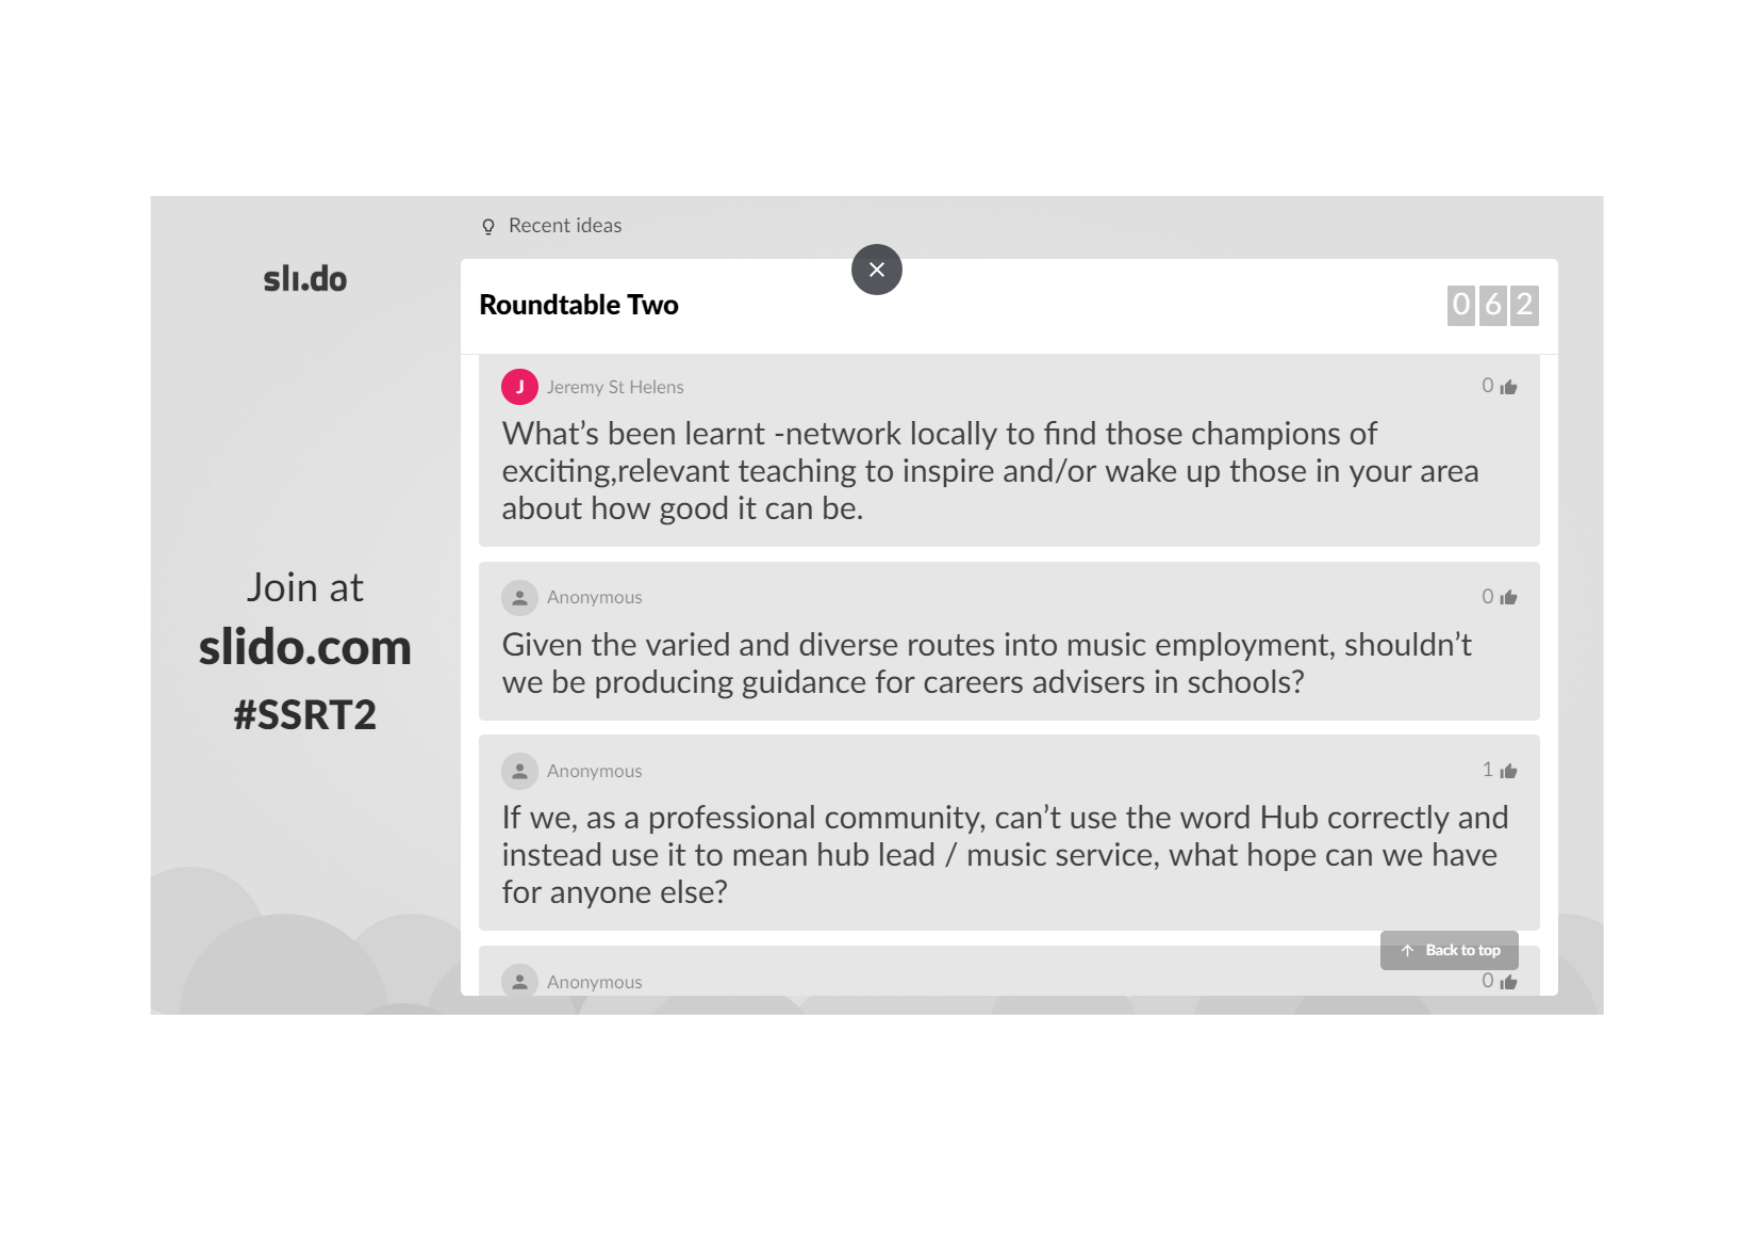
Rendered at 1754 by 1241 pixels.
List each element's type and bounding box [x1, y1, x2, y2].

picture [150, 196, 1604, 1015]
